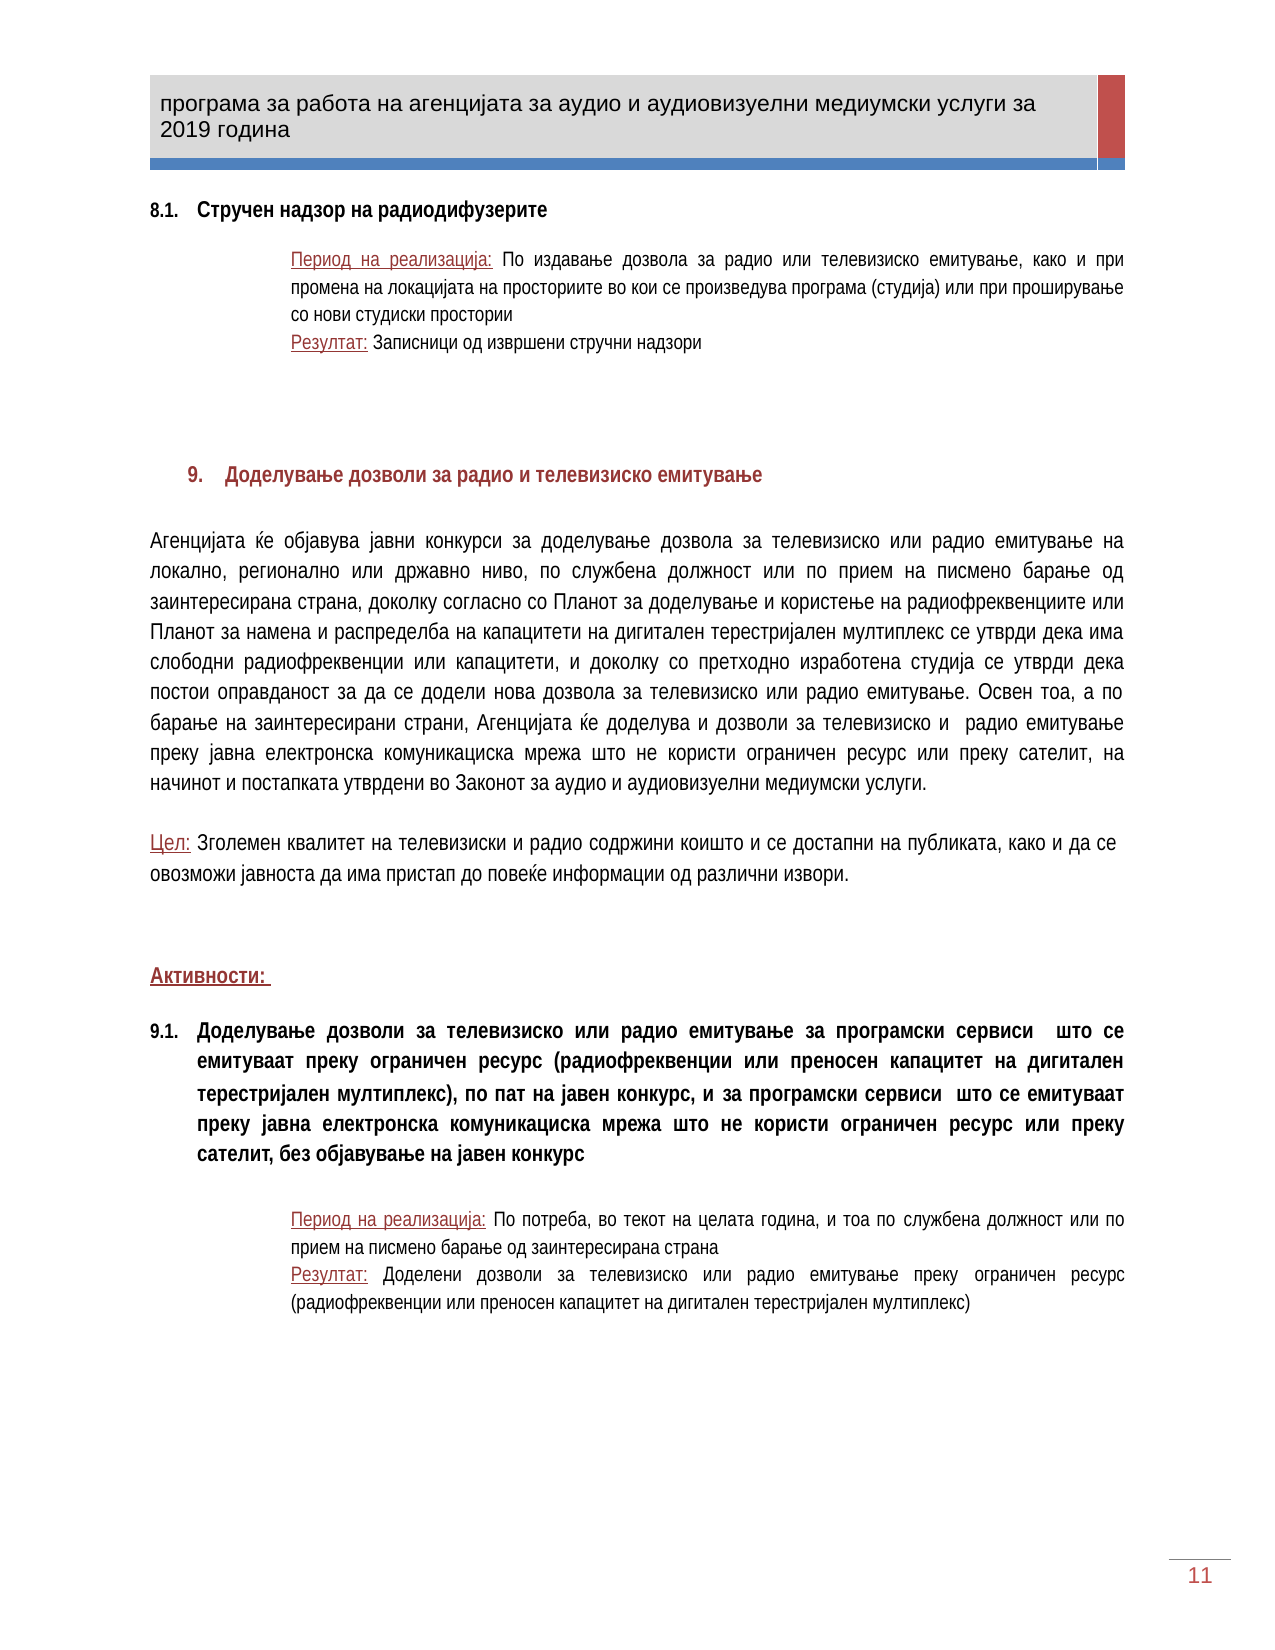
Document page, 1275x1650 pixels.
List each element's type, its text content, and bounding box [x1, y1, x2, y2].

subtitle Доделување дозволи за телевизиско или радио емитување за програмски сервиси што се емитуваат преку ограничен ресурс (радиофреквенции или преносен капацитет на дигитален терестријален мултиплекс), по пат на јавен конкурс, и за програмски сервиси што се емитуваат преку јавна електронска комуникациска мрежа што не користи ограничен ресурс или преку сателит, без објавување на јавен конкурс [150, 1017, 1125, 1167]
list Период на реализација: По потреба, во текот на целата година, и тоа по службена должност или по прием на писмено барање од заинтересирана страна [291, 1207, 1125, 1258]
subtitle Доделување дозволи за радио и телевизиско емитување [187, 461, 1125, 487]
list Стручен надзор на радиодифузерите [150, 196, 1125, 222]
text Агенцијата ќе објавува јавни конкурси за доделување дозвола за телевизиско или радио емитување на локално, регионално или државно ниво, по службена должност или по прием на писмено барање од заинтересирана страна, доколку согласно со Планот за доделување и користење на радиофреквенциите или Планот за намена и распределба на капацитети на дигитален терестријален мултиплекс се утврди дека има слободни радиофреквенции или капацитети, и доколку со претходно изработена студија се утврди дека постои оправданост за да се додели нова дозвола за телевизиско или радио емитување. Освен тоа, а по барање на заинтересирани страни, Агенцијата ќе доделува и дозволи за телевизиско и радио емитување преку јавна електронска комуникациска мрежа што не користи ограничен ресурс или преку сателит, на начинот и постапката утврдени во Законот за аудио и аудиовизуелни медиумски услуги. [150, 527, 1125, 795]
list Резултат: Записници од извршени стручни надзори [291, 329, 1125, 353]
list Период на реализација: По издавање дозвола за радио или телевизиско емитување, како и при промена на локацијата на просториите во кои се произведува програма (студија) или при проширување со нови студиски простории [291, 247, 1125, 326]
text Цел: Зголемен квалитет на телевизиски и радио содржини коишто и се достапни на публиката, како и да се овозможи јавноста да има пристап до повеќе информации од различни извори. [150, 829, 1119, 886]
list Резултат: Доделени дозволи за телевизиско или радио емитување преку ограничен ресурс (радиофреквенции или преносен капацитет на дигитален терестријален мултиплекс) [291, 1262, 1125, 1313]
text Активности: [150, 962, 1125, 988]
